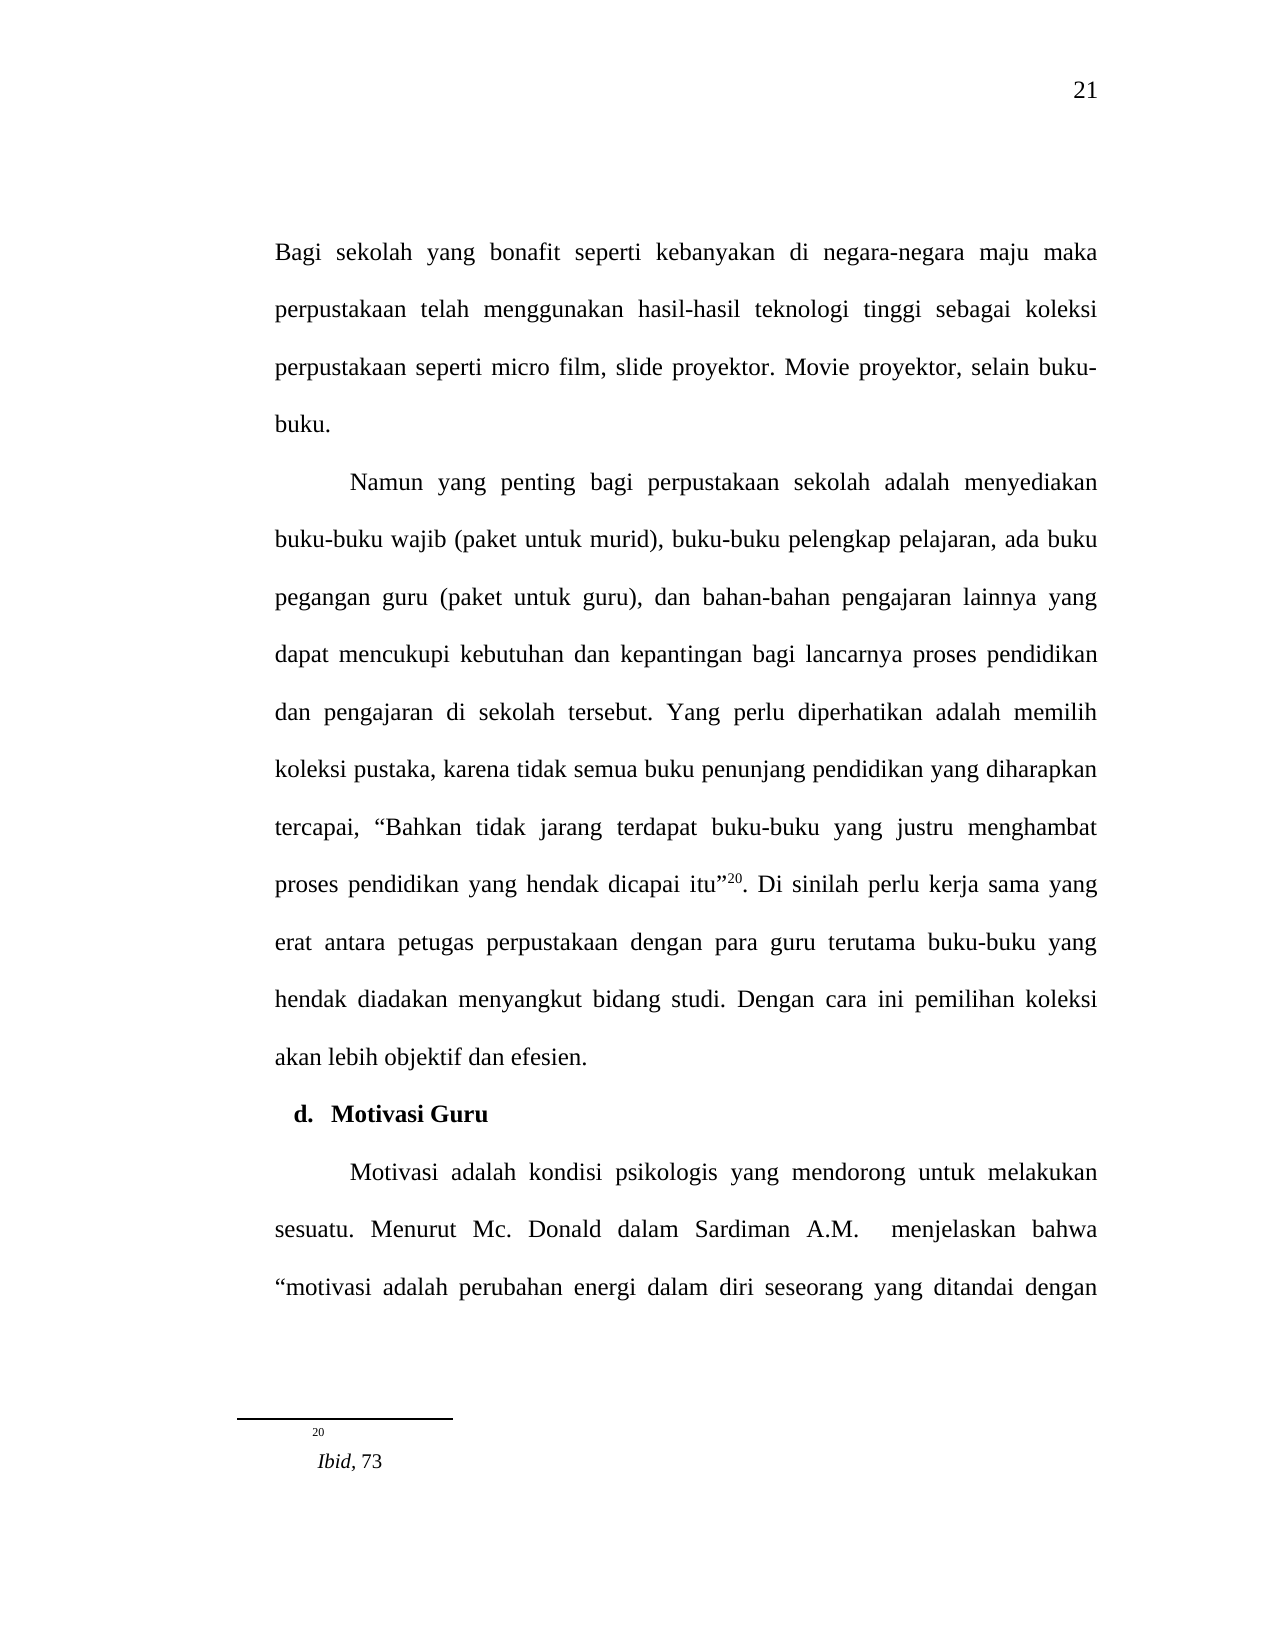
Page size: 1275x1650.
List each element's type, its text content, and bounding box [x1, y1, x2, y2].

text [274, 1157, 1098, 1358]
list Motivasi Guru [293, 1099, 1098, 1128]
text Namun yang penting bagi perpustakaan sekolah adalah menyediakan buku-buku wajib (paket untuk murid), buku-buku pelengkap pelajaran, ada buku pegangan guru (paket untuk guru), dan bahan-bahan pengajaran lainnya yang dapat mencukupi kebutuhan dan kepantingan bagi lancarnya proses pendidikan dan pengajaran di sekolah tersebut. Yang perlu diperhatikan adalah memilih koleksi pustaka, karena tidak semua buku penunjang pendidikan yang diharapkan tercapai, “Bahkan tidak jarang terdapat buku-buku yang justru menghambat proses pendidikan yang hendak dicapai itu”. Di sinilah perlu kerja sama yang erat antara petugas perpustakaan dengan para guru terutama buku-buku yang hendak diadakan menyangkut bidang studi. Dengan cara ini pemilihan koleksi akan lebih objektif dan efesien. [274, 467, 1098, 1071]
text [274, 237, 1098, 438]
